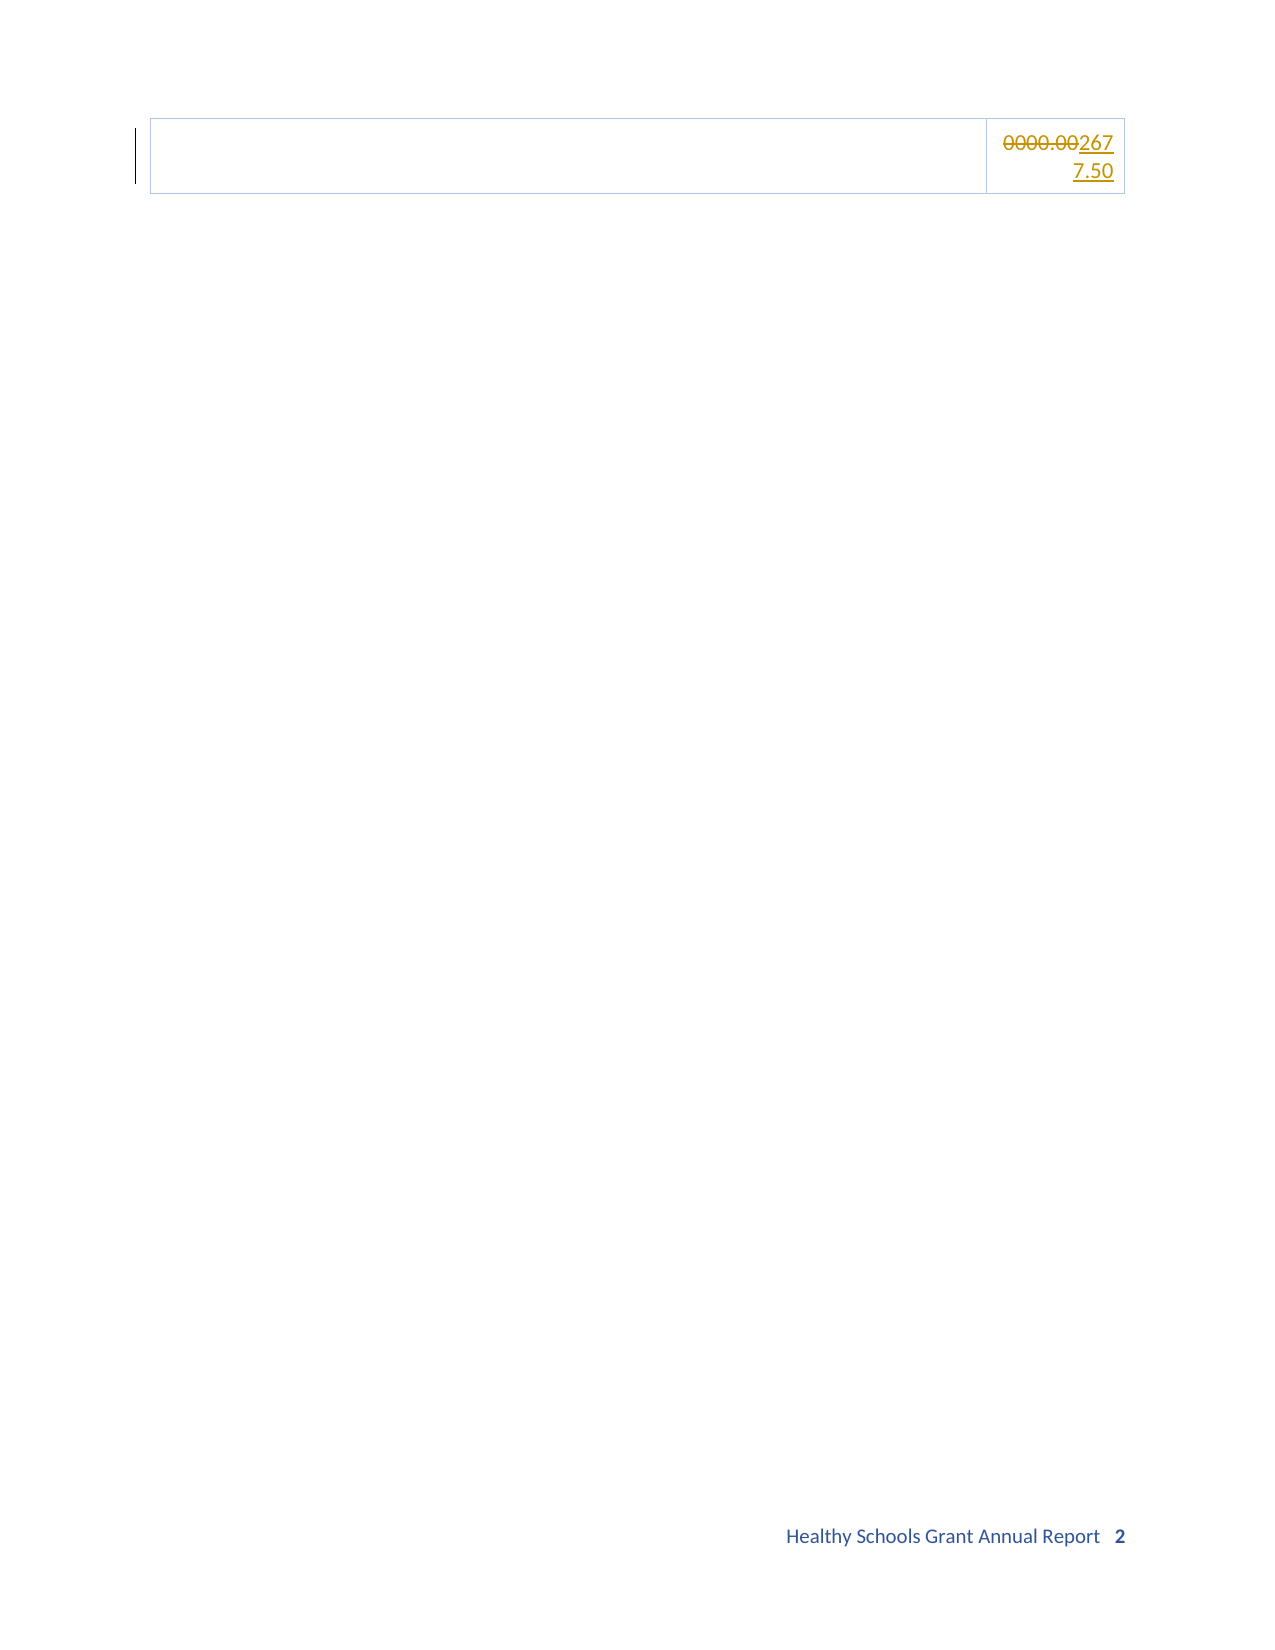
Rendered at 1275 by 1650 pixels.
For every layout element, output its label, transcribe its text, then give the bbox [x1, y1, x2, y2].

table_cell $ [987, 119, 1124, 193]
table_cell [151, 119, 986, 193]
